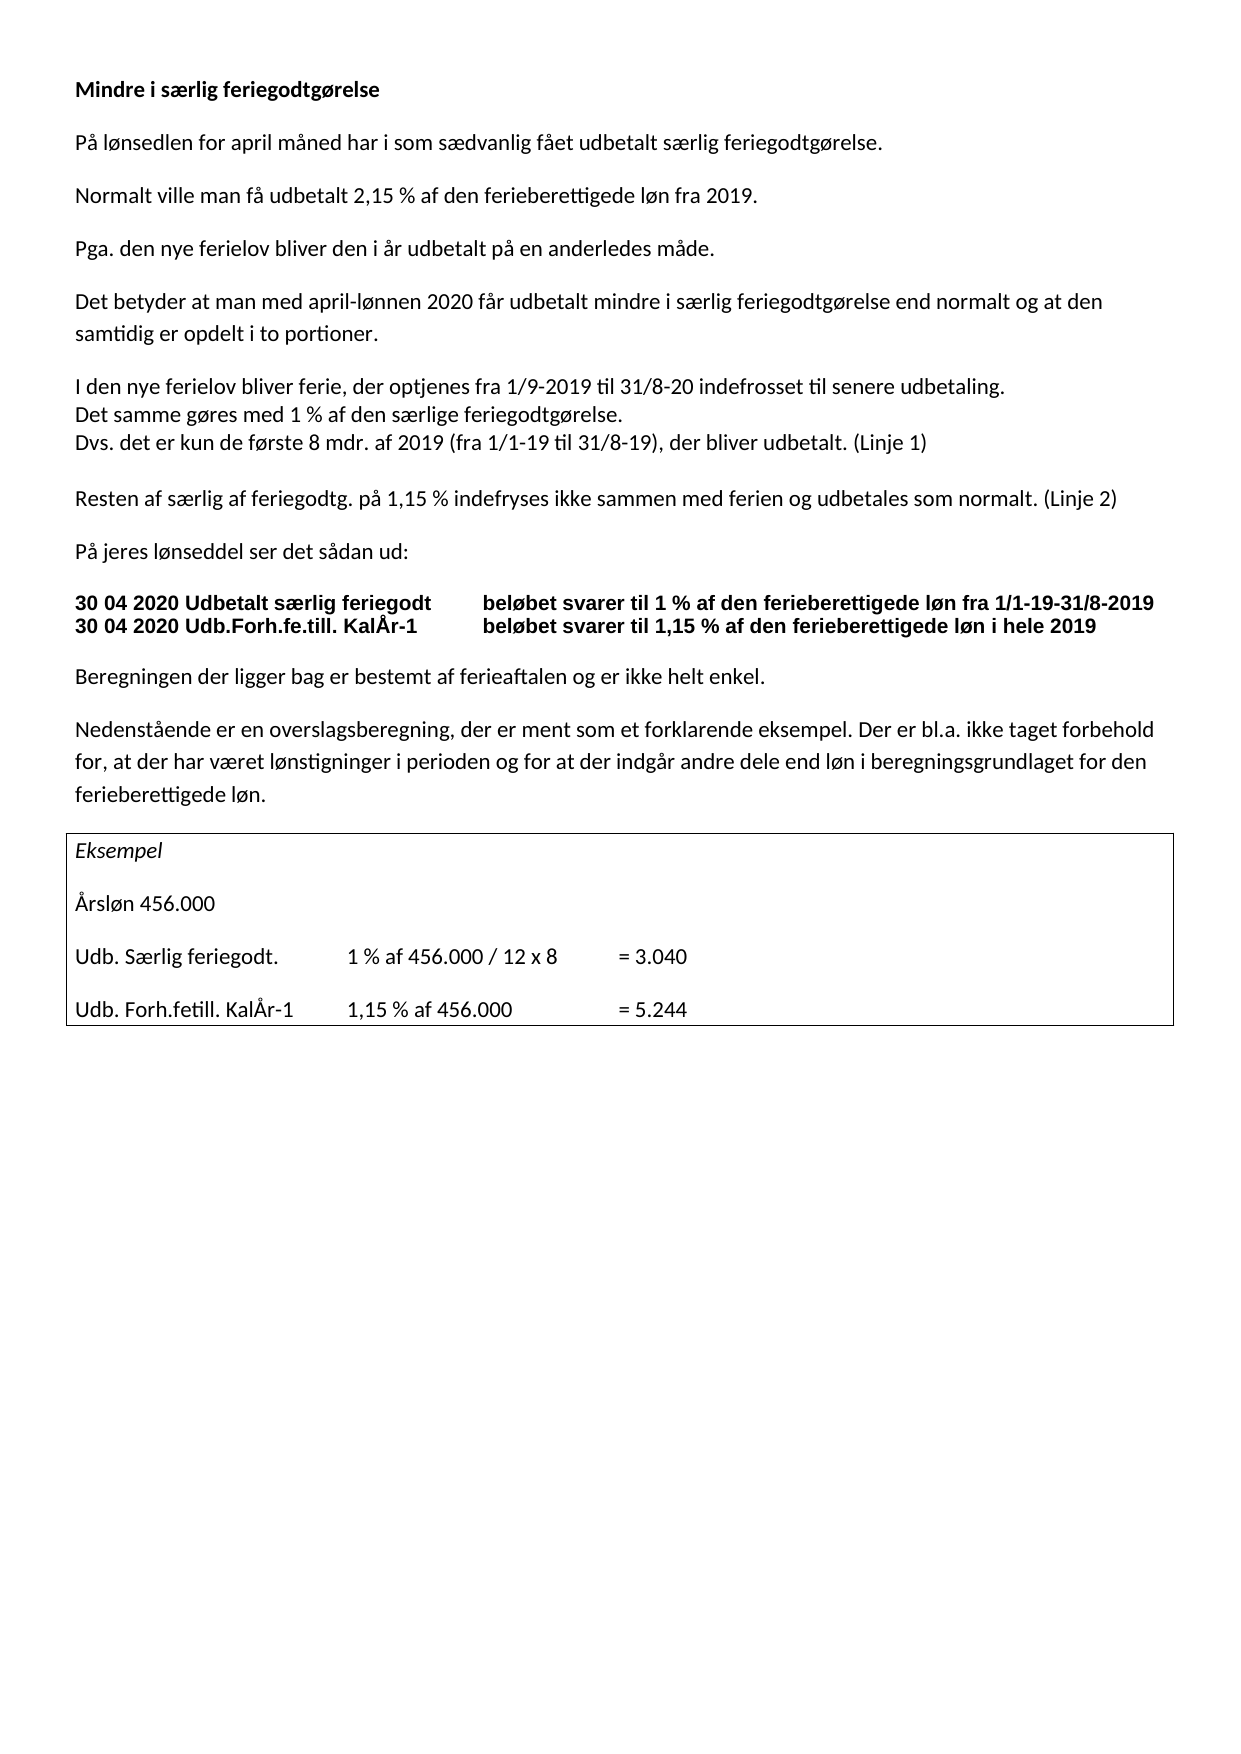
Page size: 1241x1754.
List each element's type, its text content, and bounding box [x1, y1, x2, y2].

text Årsløn 456.000 [67, 886, 1173, 917]
text Det samme gøres med 1 % af den særlige feriegodtgørelse. [75, 400, 1165, 428]
text Pga. den nye ferielov bliver den i år udbetalt på en anderledes måde. [75, 234, 1165, 262]
text Dvs. det er kun de første 8 mdr. af 2019 (fra 1/1-19 til 31/8-19), der bliver udbetalt. (Linje 1) [75, 428, 1165, 456]
text Eksempel [67, 834, 1173, 864]
text Det betyder at man med april-lønnen 2020 får udbetalt mindre i særlig feriegodtgørelse end normalt og at den samtidig er opdelt i to portioner. [75, 287, 1165, 347]
text Mindre i særlig feriegodtgørelse [75, 75, 1165, 103]
text 30 04 2020 Udb.Forh.fe.till. KalÅr-1 beløbet svarer til 1,15 % af den ferieberettigede løn i hele 2019 [75, 614, 1165, 638]
text Udb. Forh.fetill. KalÅr-1 1,15 % af 456.000 = 5.244 [67, 992, 1173, 1025]
text Normalt ville man få udbetalt 2,15 % af den ferieberettigede løn fra 2019. [75, 181, 1165, 209]
text Beregningen der ligger bag er bestemt af ferieaftalen og er ikke helt enkel. [75, 662, 1165, 690]
text Resten af særlig af feriegodtg. på 1,15 % indefryses ikke sammen med ferien og udbetales som normalt. (Linje 2) [75, 484, 1165, 512]
text På lønsedlen for april måned har i som sædvanlig fået udbetalt særlig feriegodtgørelse. [75, 128, 1165, 156]
text 30 04 2020 Udbetalt særlig feriegodt beløbet svarer til 1 % af den ferieberettigede løn fra 1/1-19-31/8-2019 [75, 590, 1165, 614]
text Nedenstående er en overslagsberegning, der er ment som et forklarende eksempel. Der er bl.a. ikke taget forbehold for, at der har været lønstigninger i perioden og for at der indgår andre dele end løn i beregningsgrundlaget for den ferieberettigede løn. [75, 715, 1165, 808]
text I den nye ferielov bliver ferie, der optjenes fra 1/9-2019 til 31/8-20 indefrosset til senere udbetaling. [75, 372, 1165, 400]
text Udb. Særlig feriegodt. 1 % af 456.000 / 12 x 8 = 3.040 [67, 939, 1173, 970]
text På jeres lønseddel ser det sådan ud: [75, 537, 1165, 565]
